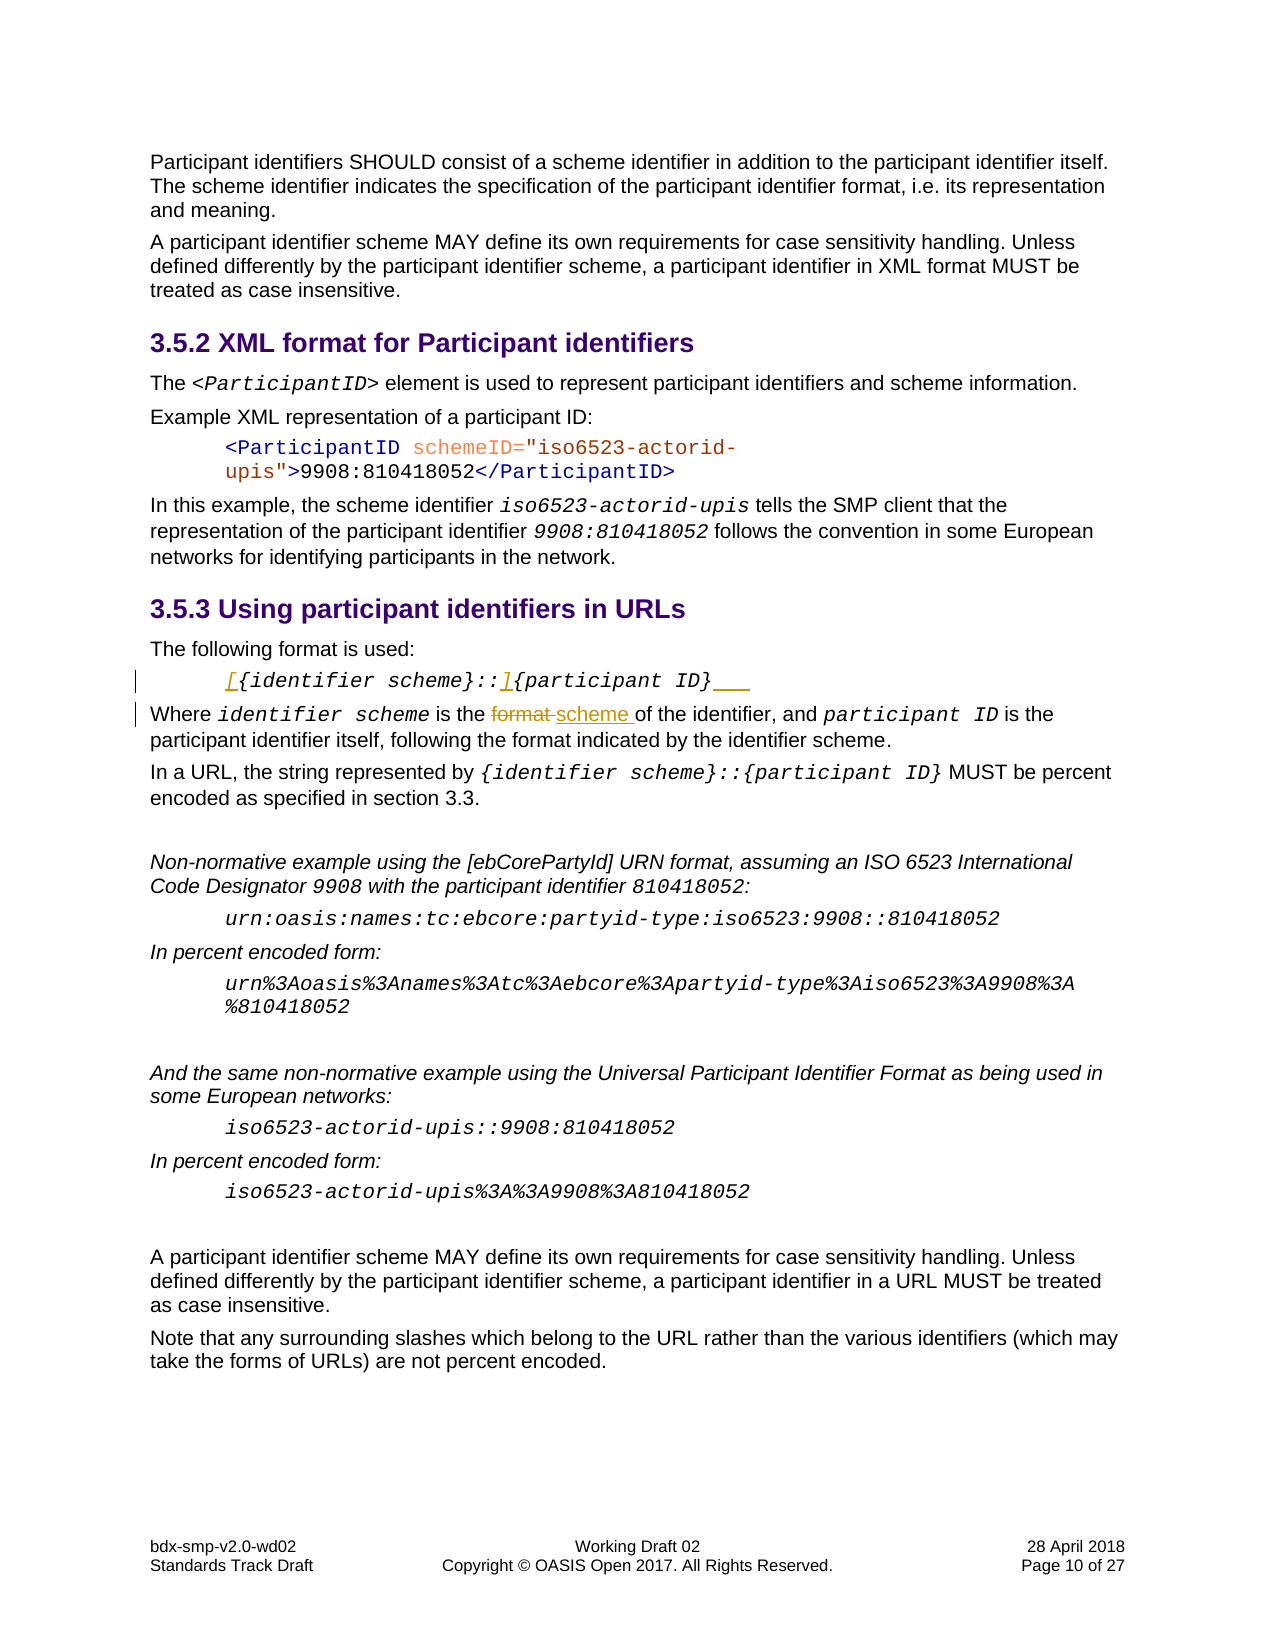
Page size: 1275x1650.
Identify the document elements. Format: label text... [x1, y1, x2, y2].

text {identifier scheme}::{participant ID} [225, 669, 1125, 693]
text In this example, the scheme identifier iso6523-actorid-upis tells the SMP client that the representation of the participant identifier 9908:810418052 follows the convention in some European networks for identifying participants in the network. [150, 493, 1125, 568]
text Note that any surrounding slashes which belong to the URL rather than the various identifiers (which may take the forms of URLs) are not percent encoded. [150, 1325, 1125, 1373]
subtitle XML format for Participant identifiers [150, 327, 1125, 358]
text A participant identifier scheme MAY define its own requirements for case sensitivity handling. Unless defined differently by the participant identifier scheme, a participant identifier in XML format MUST be treated as case insensitive. [150, 230, 1125, 302]
text urn%3Aoasis%3Anames%3Atc%3Aebcore%3Apartyid-type%3Aiso6523%3A9908%3A%810418052 [225, 972, 1125, 1020]
text In percent encoded form: [150, 1149, 1125, 1173]
text Where identifier scheme is the of the identifier, and participant ID is the participant identifier itself, following the format indicated by the identifier scheme. [150, 702, 1125, 751]
subtitle Using participant identifiers in URLs [150, 593, 1125, 625]
text Participant identifiers SHOULD consist of a scheme identifier in addition to the participant identifier itself. The scheme identifier indicates the specification of the participant identifier format, i.e. its representation and meaning. [150, 150, 1125, 222]
text A participant identifier scheme MAY define its own requirements for case sensitivity handling. Unless defined differently by the participant identifier scheme, a participant identifier in a URL MUST be treated as case insensitive. [150, 1245, 1125, 1317]
text In percent encoded form: [150, 940, 1125, 964]
text urn:oasis:names:tc:ebcore:partyid-type:iso6523:9908::810418052 [225, 908, 1125, 932]
text In a URL, the string represented by {identifier scheme}::{participant ID} MUST be percent encoded as specified in section 3.3. [150, 760, 1125, 809]
text <ParticipantID schemeID="iso6523-actorid-upis">9908:810418052</ParticipantID> [675, 437, 1125, 484]
text The following format is used: [150, 637, 1125, 661]
text Example XML representation of a participant ID: [150, 405, 1125, 429]
text And the same non-normative example using the Universal Participant Identifier Format as being used in some European networks: [150, 1060, 1125, 1108]
text Non-normative example using the [ebCorePartyId] URN format, assuming an ISO 6523 International Code Designator 9908 with the participant identifier 810418052: [150, 850, 1125, 900]
text The <ParticipantID> element is used to represent participant identifiers and scheme information. [150, 371, 1125, 397]
text iso6523-actorid-upis::9908:810418052 [225, 1117, 1125, 1140]
text iso6523-actorid-upis%3A%3A9908%3A810418052 [225, 1181, 1125, 1204]
